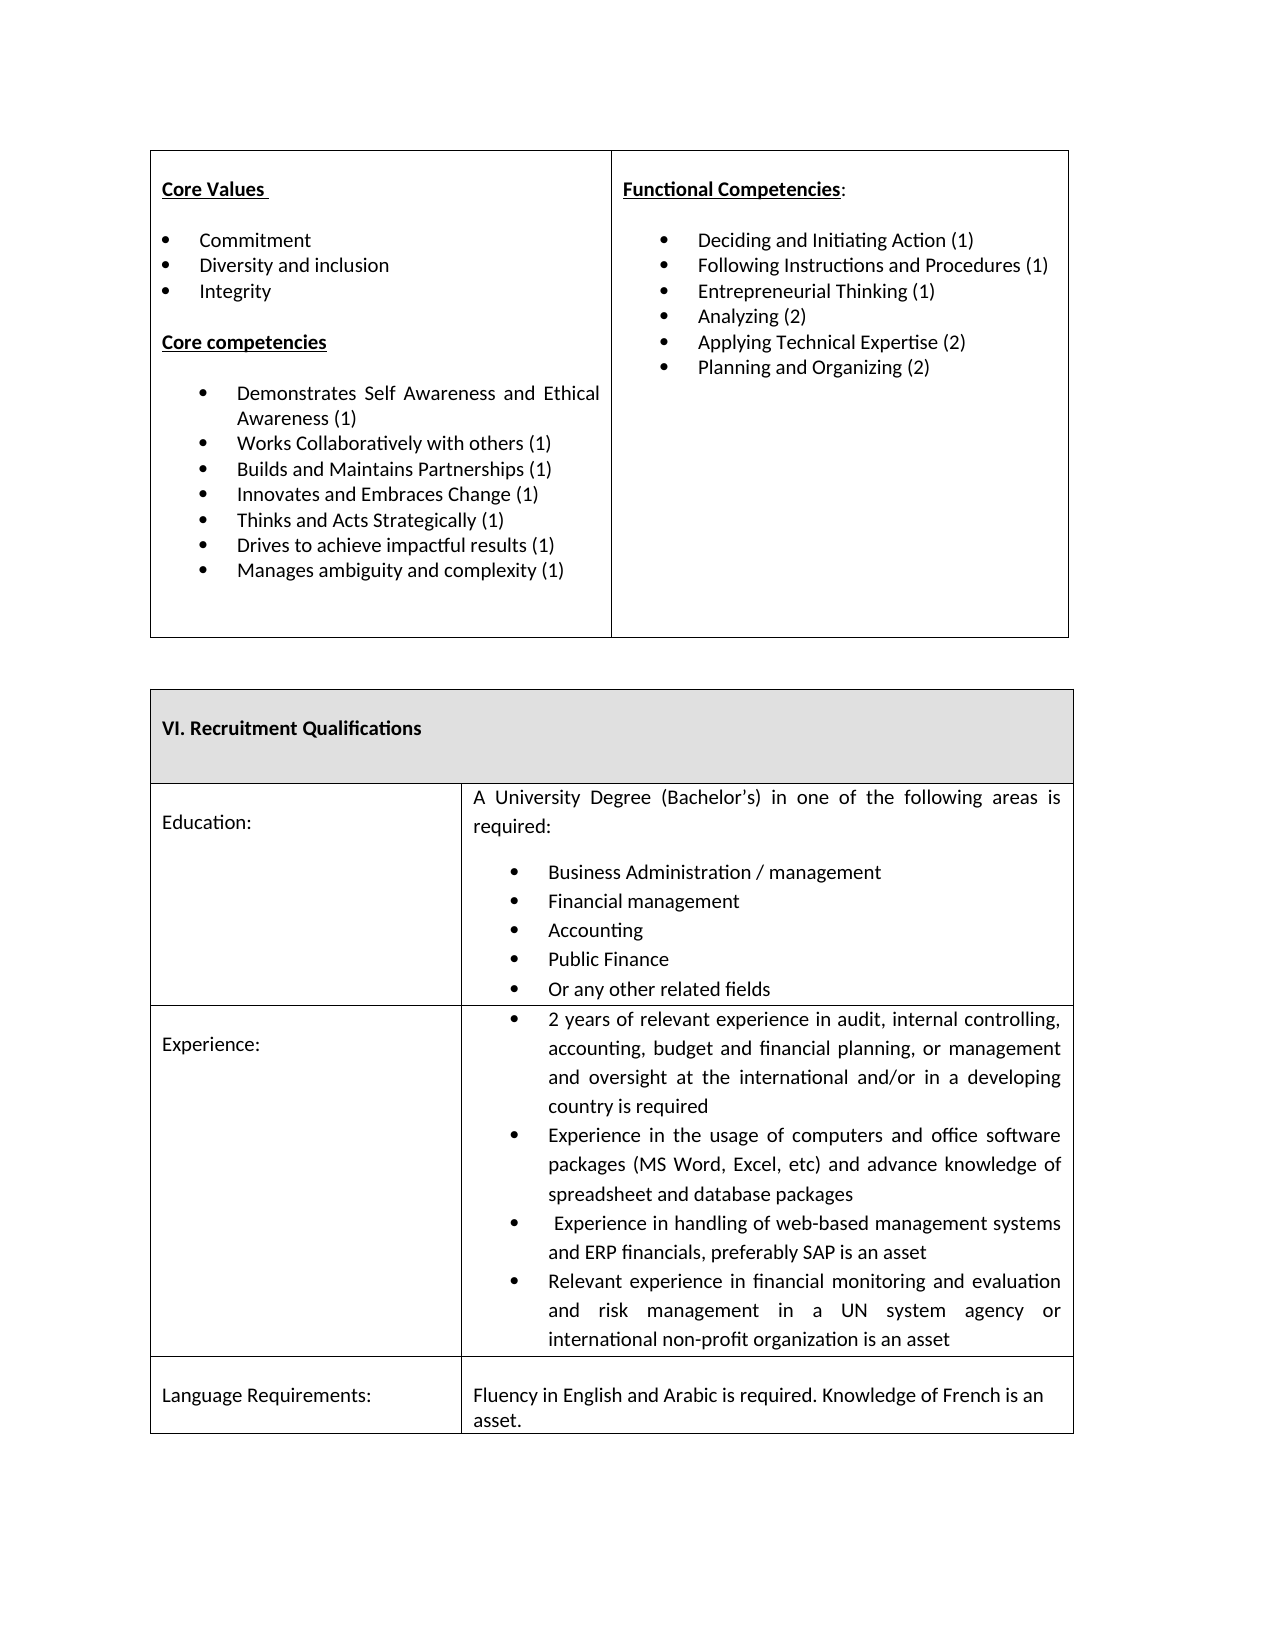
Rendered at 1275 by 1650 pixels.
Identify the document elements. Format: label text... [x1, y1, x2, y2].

table_cell Functional Competencies: Deciding and Initiating Action (1) Following Instructions and Procedures (1) Entrepreneurial Thinking (1) Analyzing (2) Applying Technical Expertise (2) Planning and Organizing (2) [612, 151, 1068, 637]
table_cell A University Degree (Bachelor’s) in one of the following areas is required: Business Administration / management Financial management Accounting Public Finance Or any other related fields [462, 784, 1073, 1005]
table_header VI. Recruitment Qualifications [151, 690, 1073, 783]
table_cell Education: [151, 784, 461, 1005]
table_cell Language Requirements: [151, 1357, 461, 1433]
table_cell Experience: [151, 1006, 461, 1356]
table_cell 2 years of relevant experience in audit, internal controlling, accounting, budget and financial planning, or management and oversight at the international and/or in a developing country is required Experience in the usage of computers and office software packages (MS Word, Excel, etc) and advance knowledge of spreadsheet and database packages Experience in handling of web-based management systems and ERP financials, preferably SAP is an asset Relevant experience in financial monitoring and evaluation and risk management in a UN system agency or international non-profit organization is an asset [462, 1006, 1073, 1356]
table_cell Fluency in English and Arabic is required. Knowledge of French is an asset. [462, 1357, 1073, 1433]
table_cell Core Values Commitment Diversity and inclusion Integrity Core competencies Demonstrates Self Awareness and Ethical Awareness (1) Works Collaboratively with others (1) Builds and Maintains Partnerships (1) Innovates and Embraces Change (1) Thinks and Acts Strategically (1) Drives to achieve impactful results (1) Manages ambiguity and complexity (1) [151, 151, 611, 637]
